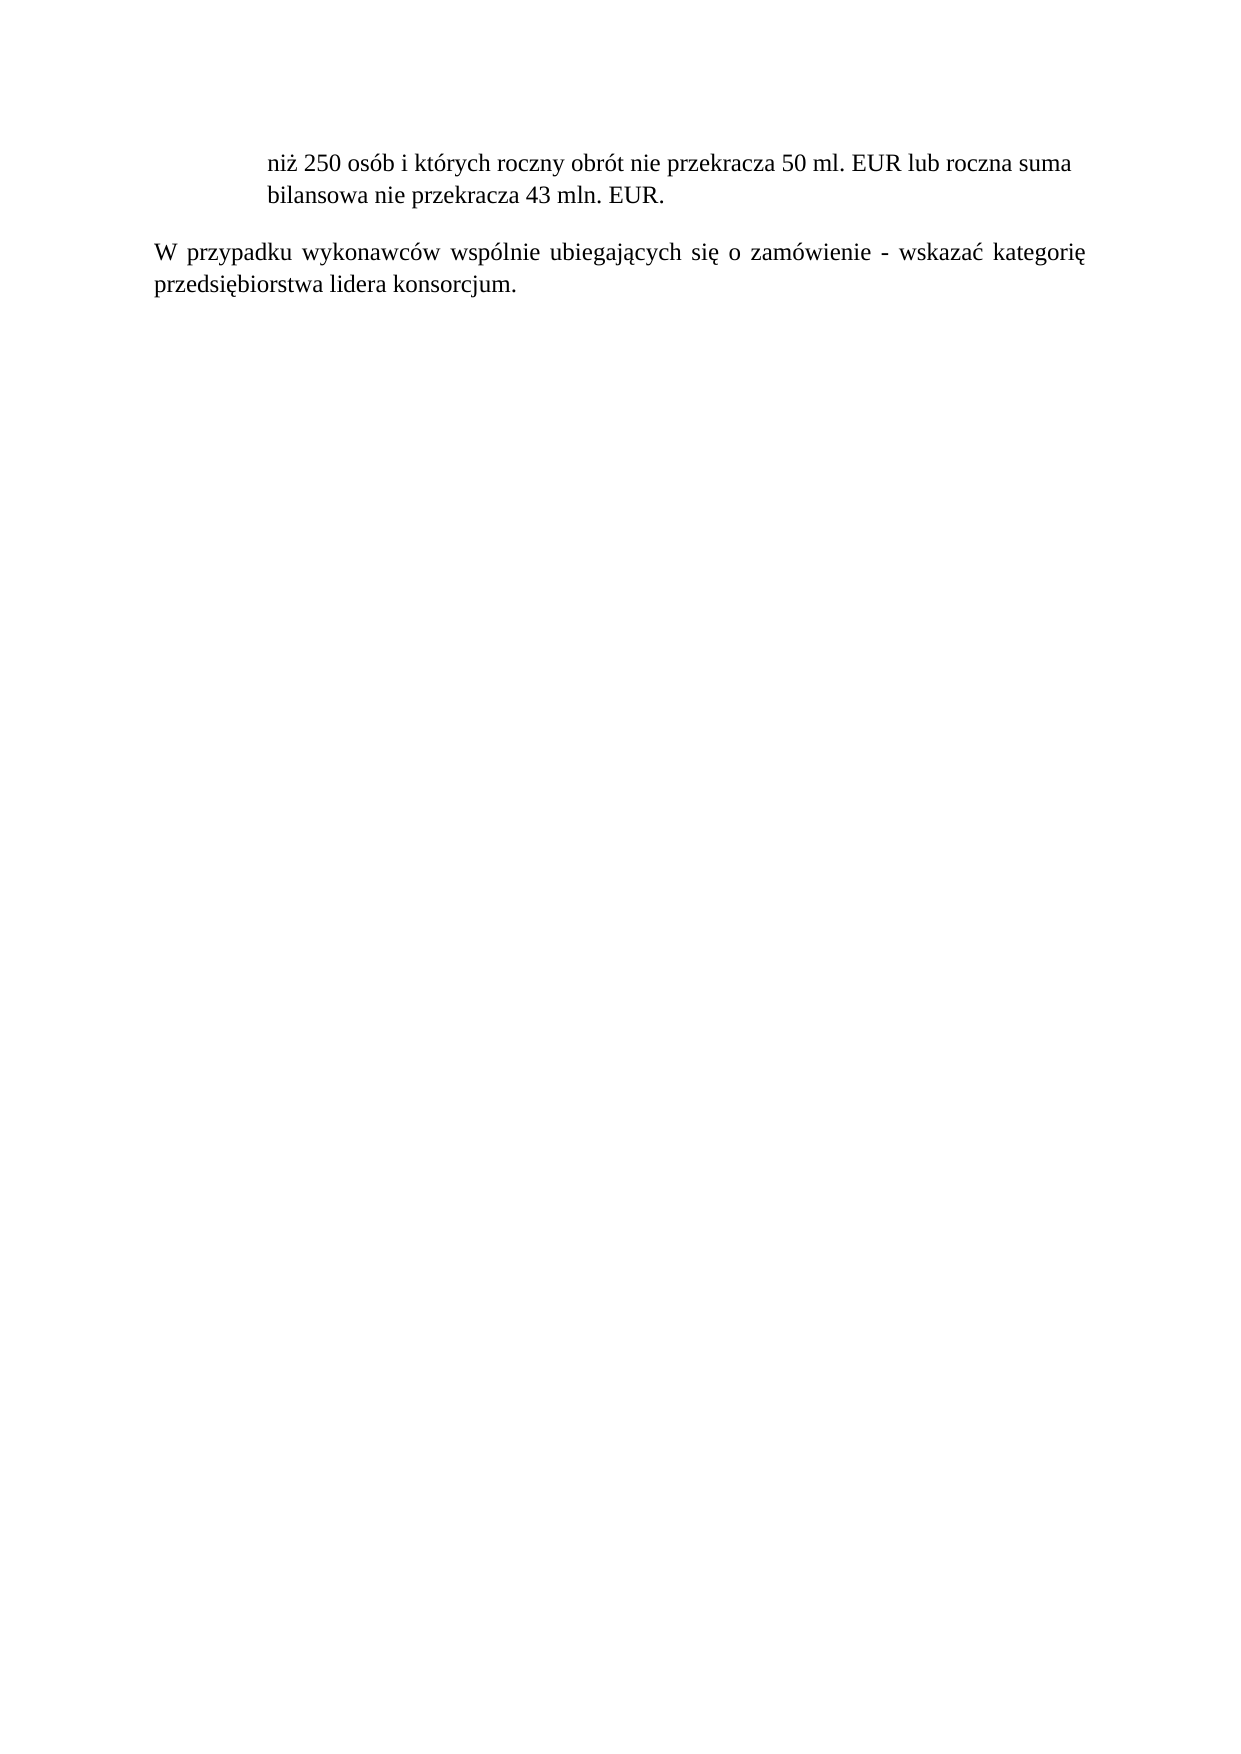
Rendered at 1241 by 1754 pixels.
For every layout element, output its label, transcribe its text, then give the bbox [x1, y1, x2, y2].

text W przypadku wykonawców wspólnie ubiegających się o zamówienie - wskazać kategorię przedsiębiorstwa lidera konsorcjum. [154, 265, 1086, 298]
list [229, 148, 1093, 209]
